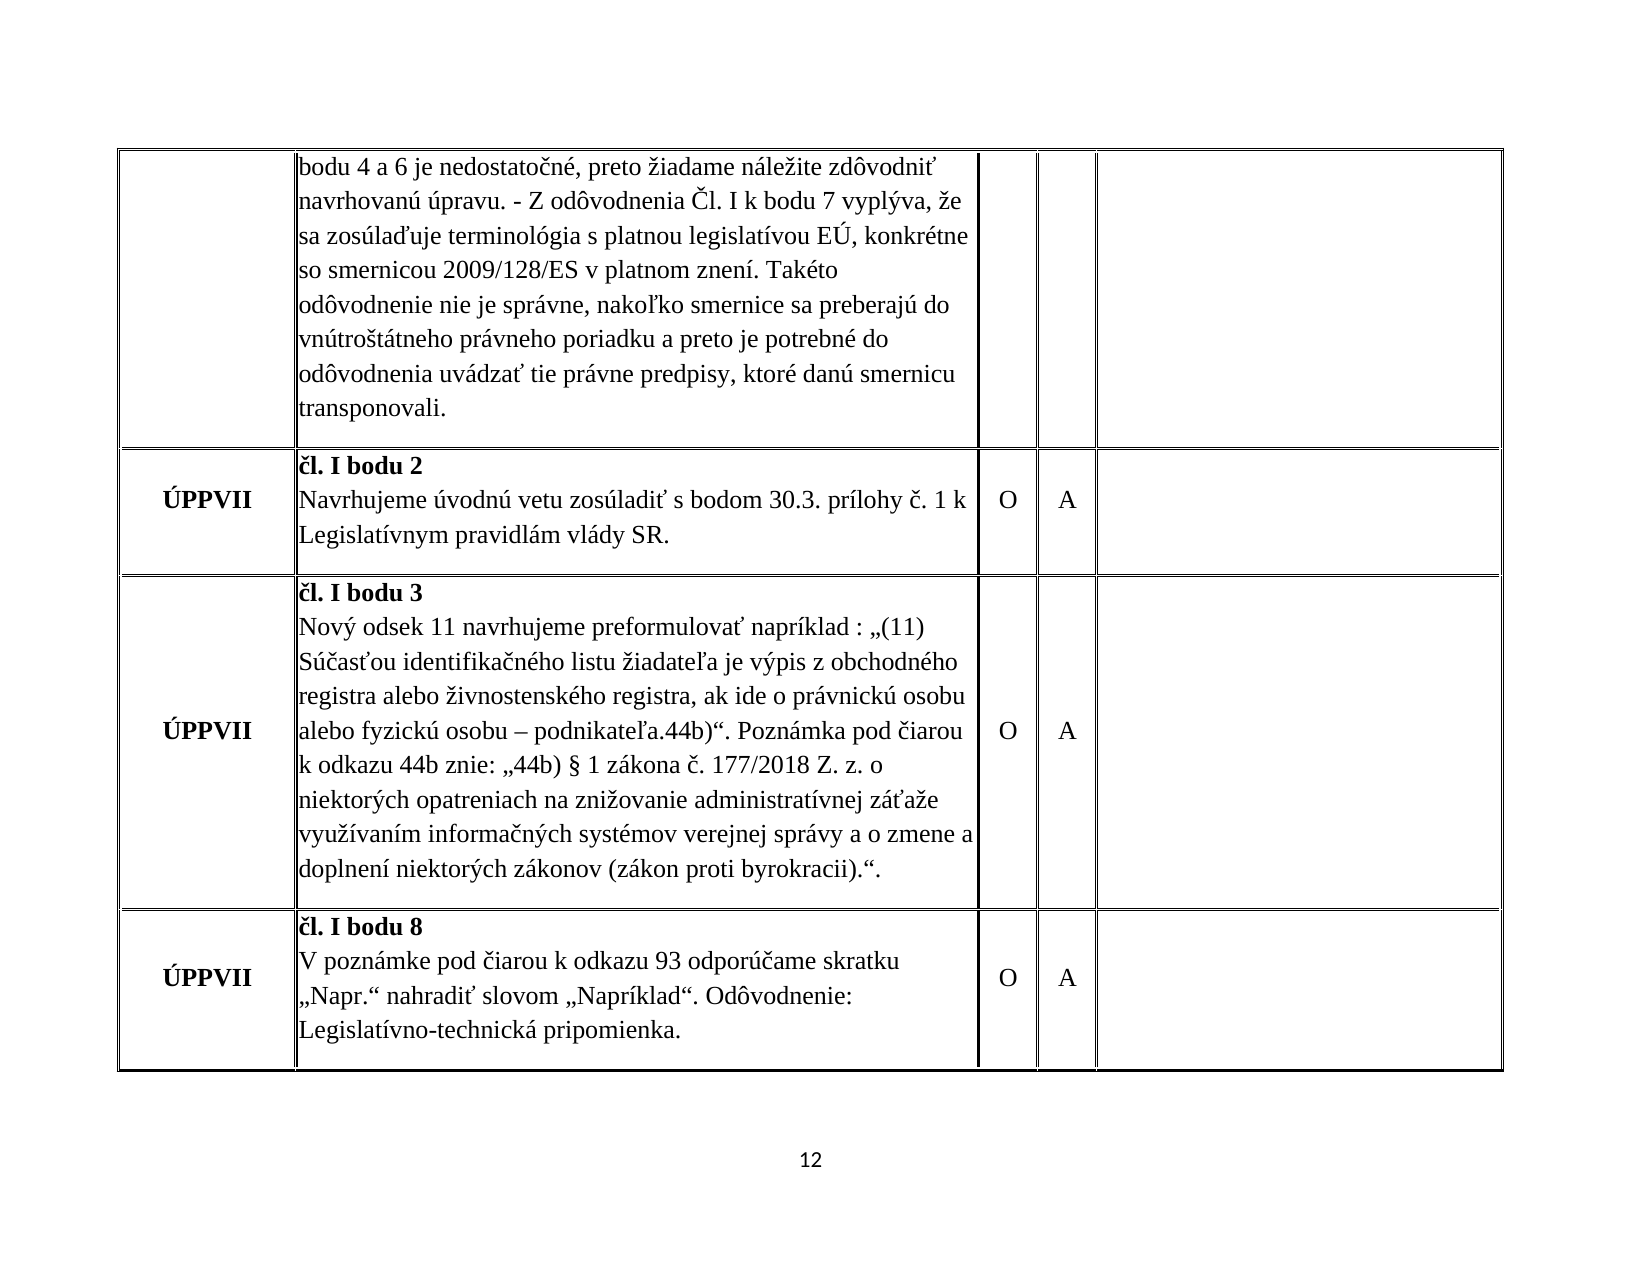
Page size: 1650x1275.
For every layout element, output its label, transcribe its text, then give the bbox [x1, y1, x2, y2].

table_cell A [1039, 450, 1095, 574]
table_cell O [980, 450, 1036, 574]
table_cell O [980, 577, 1036, 907]
table_cell O [978, 911, 1038, 1069]
table_cell O [978, 151, 1038, 447]
table_cell OAPSVLÚVSR [118, 149, 296, 447]
table_cell ÚPPVII [118, 447, 296, 574]
table_cell [1097, 447, 1502, 574]
table_cell ÚPPVII [118, 574, 296, 907]
table_cell čl. I bodu 8 V poznámke pod čiarou k odkazu 93 odporúčame skratku „Napr.“ nahradiť slovom „Napríklad“. Odôvodnenie: Legislatívno-technická pripomienka. [296, 911, 978, 1069]
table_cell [296, 151, 978, 447]
table_cell čl. I bodu 2 Navrhujeme úvodnú vetu zosúladiť s bodom 30.3. prílohy č. 1 k Legislatívnym pravidlám vlády SR. [298, 450, 977, 574]
table_cell ÚPPVII [120, 908, 296, 1069]
table_cell A [1038, 151, 1097, 447]
table_cell A [1038, 911, 1097, 1069]
table_cell [1097, 151, 1501, 447]
table_cell [1097, 908, 1501, 1069]
table_cell A [1039, 577, 1095, 907]
table_cell čl. I bodu 3 Nový odsek 11 navrhujeme preformulovať napríklad : „(11) Súčasťou identifikačného listu žiadateľa je výpis z obchodného registra alebo živnostenského registra, ak ide o právnickú osobu alebo fyzickú osobu – podnikateľa.44b)“. Poznámka pod čiarou k odkazu 44b znie: „44b) § 1 zákona č. 177/2018 Z. z. o niektorých opatreniach na znižovanie administratívnej záťaže využívaním informačných systémov verejnej správy a o zmene a doplnení niektorých zákonov (zákon proti byrokracii).“. [298, 577, 977, 907]
table_cell [1097, 574, 1502, 907]
